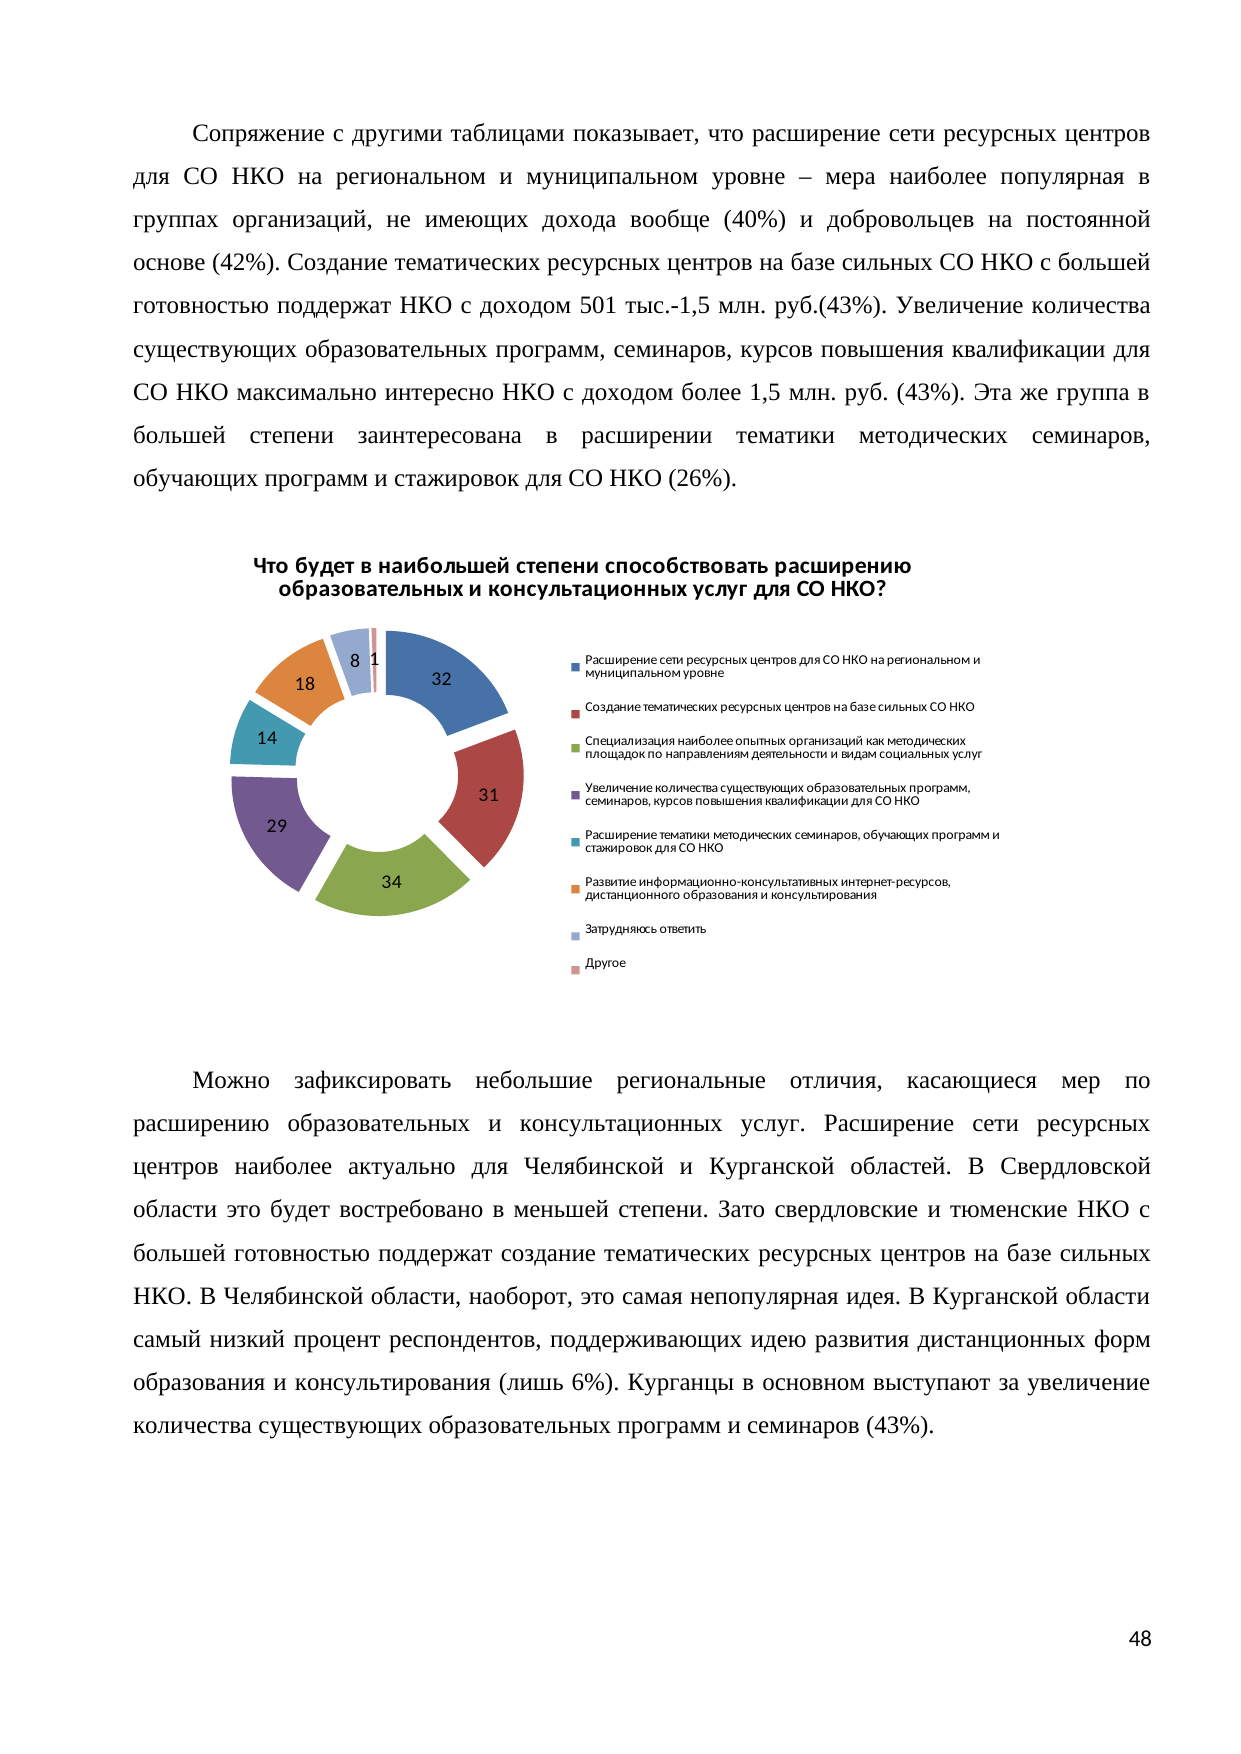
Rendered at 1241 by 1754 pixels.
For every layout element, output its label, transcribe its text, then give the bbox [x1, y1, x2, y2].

text Сопряжение с другими таблицами показывает, что расширение сети ресурсных центров для СО НКО на региональном и муниципальном уровне – мера наиболее популярная в группах организаций, не имеющих дохода вообще (40%) и добровольцев на постоянной основе (42%). Создание тематических ресурсных центров на базе сильных СО НКО с большей готовностью поддержат НКО с доходом 501 тыс.-1,5 млн. руб.(43%). Увеличение количества существующих образовательных программ, семинаров, курсов повышения квалификации для СО НКО максимально интересно НКО с доходом более 1,5 млн. руб. (43%). Эта же группа в большей степени заинтересована в расширении тематики методических семинаров, обучающих программ и стажировок для СО НКО (26%). [133, 118, 1152, 492]
text Можно зафиксировать небольшие региональные отличия, касающиеся мер по расширению образовательных и консультационных услуг. Расширение сети ресурсных центров наиболее актуально для Челябинской и Курганской областей. В Свердловской области это будет востребовано в меньшей степени. Зато свердловские и тюменские НКО с большей готовностью поддержат создание тематических ресурсных центров на базе сильных НКО. В Челябинской области, наоборот, это самая непопулярная идея. В Курганской области самый низкий процент респондентов, поддерживающих идею развития дистанционных форм образования и консультирования (лишь 6%). Курганцы в основном выступают за увеличение количества существующих образовательных программ и семинаров (43%). [133, 1065, 1152, 1439]
